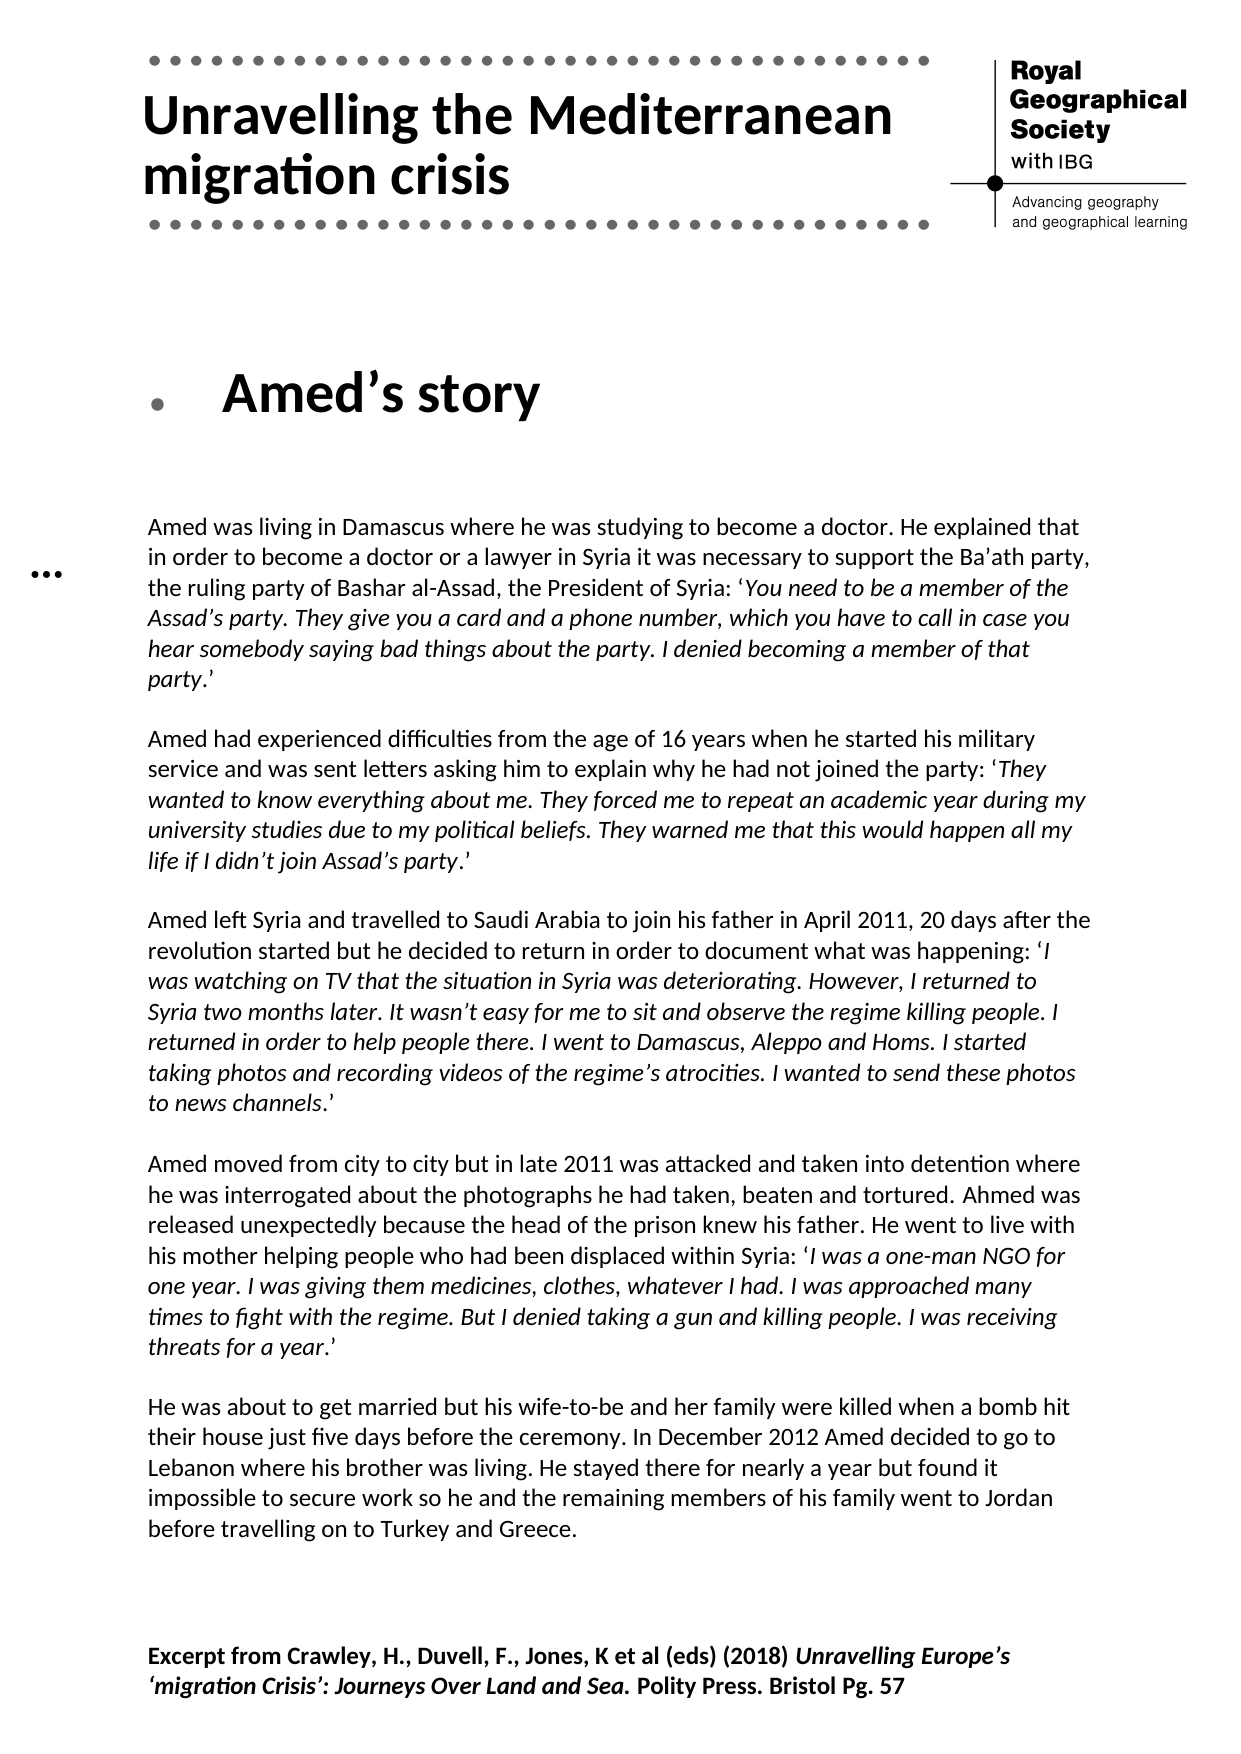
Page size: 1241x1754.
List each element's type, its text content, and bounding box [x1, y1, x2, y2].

picture [145, 51, 936, 68]
text Amed moved from city to city but in late 2011 was attacked and taken into detention where he was interrogated about the photographs he had taken, beaten and tortured. Ahmed was released unexpectedly because the head of the prison knew his father. He went to live with his mother helping people who had been displaced within Syria: ‘I was a one-man NGO for one year. I was giving them medicines, clothes, whatever I had. I was approached many times to fight with the regime. But I denied taking a gun and killing people. I was receiving threats for a year.’ [148, 1148, 1092, 1362]
table_header Amed’s story [148, 364, 1146, 482]
picture [946, 54, 1190, 233]
text He was about to get married but his wife-to-be and her family were killed when a bomb hit their house just five days before the ceremony. In December 2012 Amed decided to go to Lebanon where his brother was living. He stayed there for nearly a year but found it impossible to secure work so he and the remaining members of his family went to Jordan before travelling on to Turkey and Greece. [148, 1391, 1092, 1543]
picture [917, 215, 936, 232]
text Amed was living in Damascus where he was studying to become a doctor. He explained that in order to become a doctor or a lawyer in Syria it was necessary to support the Ba’ath party, the ruling party of Bashar al-Assad, the President of Syria: ‘You need to be a member of the Assad’s party. They give you a card and a phone number, which you have to call in case you hear somebody saying bad things about the party. I denied becoming a member of that party.’ [148, 511, 1092, 694]
text Amed left Syria and travelled to Saudi Arabia to join his father in April 2011, 20 days after the revolution started but he decided to return in order to document what was happening: ‘I was watching on TV that the situation in Syria was deteriorating. However, I returned to Syria two months later. It wasn’t easy for me to sit and observe the regime killing people. I returned in order to help people there. I went to Damascus, Aleppo and Homs. I started taking photos and recording videos of the regime’s atrocities. I wanted to send these photos to news channels.’ [148, 904, 1092, 1118]
picture [148, 395, 167, 413]
table_header Unravelling the Mediterranean migration crisis [142, 86, 917, 247]
text Amed had experienced difficulties from the age of 16 years when he started his military service and was sent letters asking him to explain why he had not joined the party: ‘They wanted to know everything about me. They forced me to repeat an academic year during my university studies due to my political beliefs. They warned me that this would happen all my life if I didn’t join Assad’s party.’ [148, 723, 1092, 876]
picture [28, 568, 64, 580]
